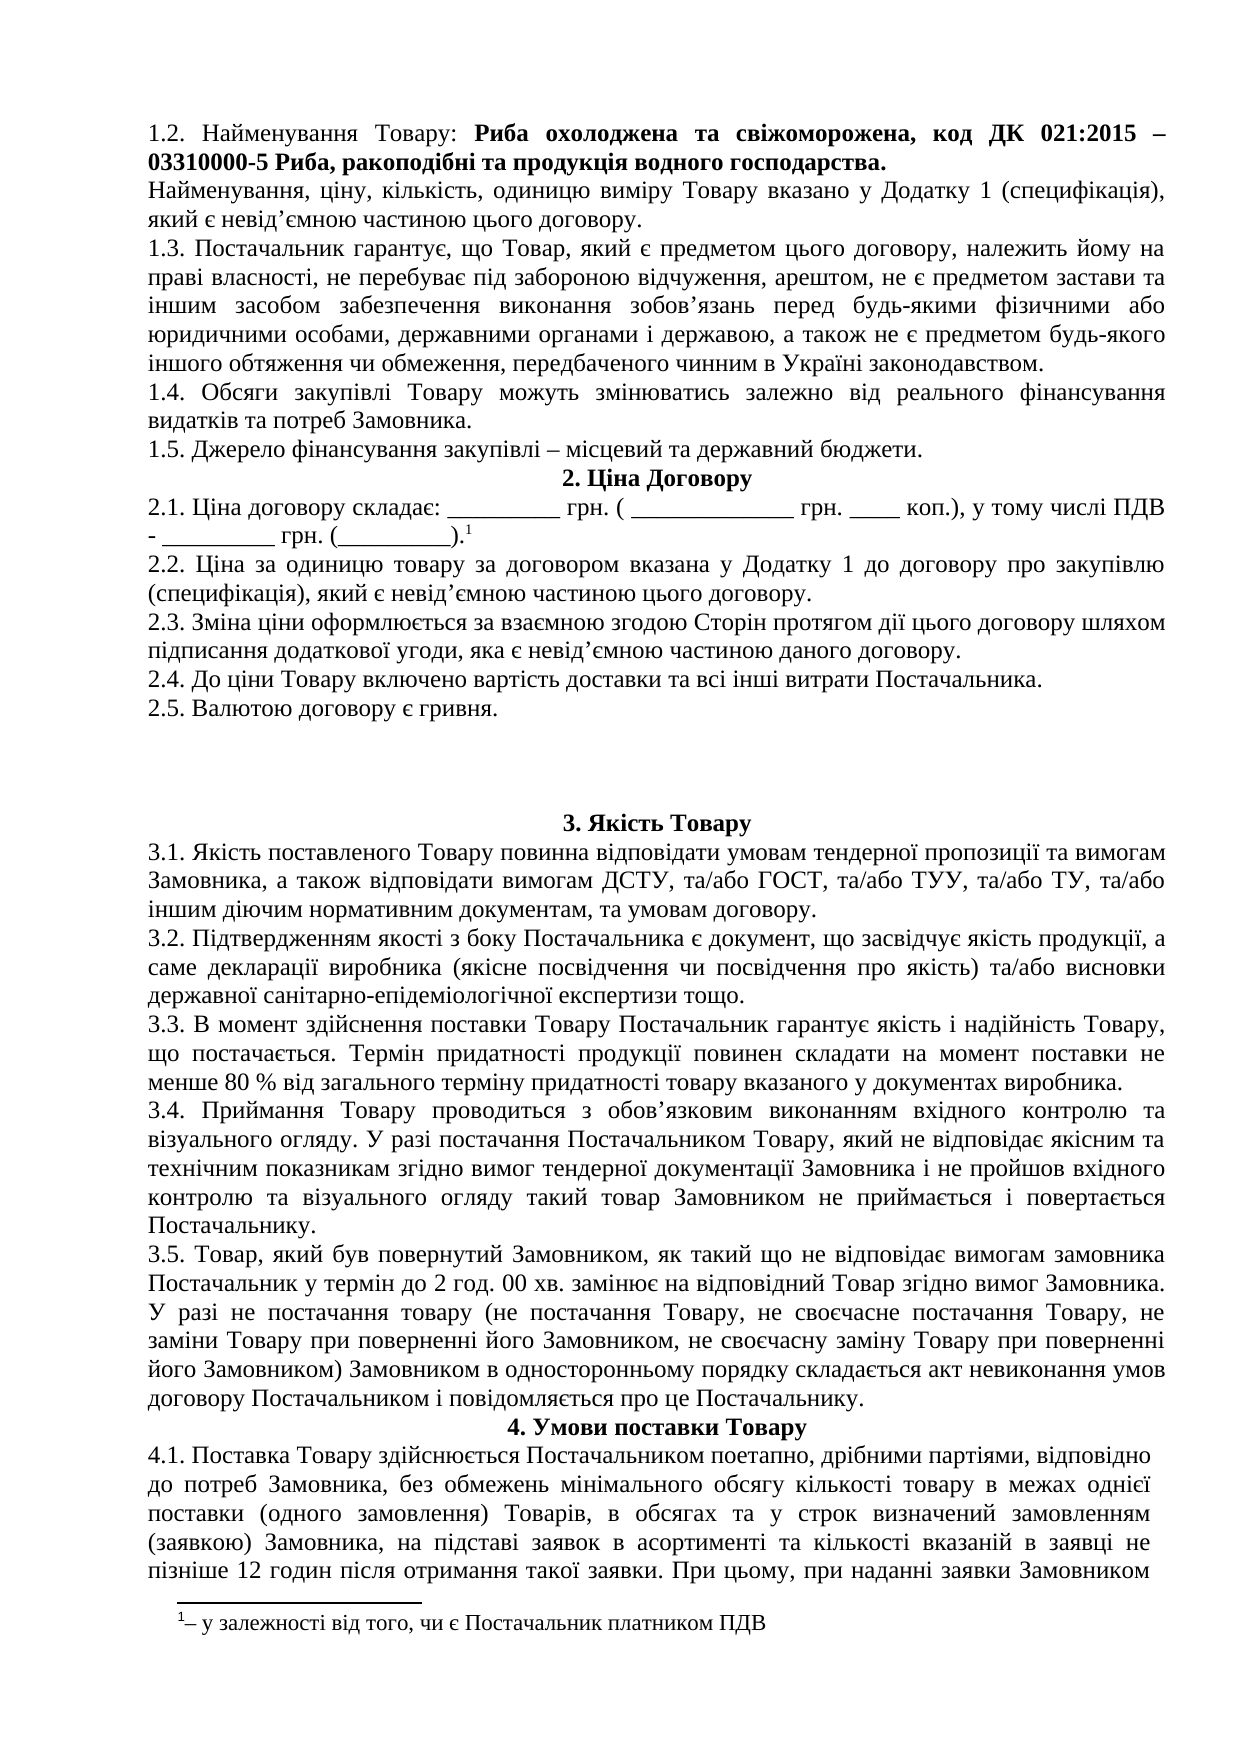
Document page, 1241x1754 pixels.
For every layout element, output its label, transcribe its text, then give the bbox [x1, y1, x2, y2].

text 2.4. До ціни Товару включено вартість доставки та всі інші витрати Постачальника. [148, 664, 1166, 693]
text 3.5. Товар, який був повернутий Замовником, як такий що не відповідає вимогам замовника Постачальник у термін до 2 год. 00 хв. замінює на відповідний Товар згідно вимог Замовника. У разі не постачання товару (не постачання Товару, не своєчасне постачання Товару, не заміни Товару при поверненні його Замовником, не своєчасну заміну Товару при поверненні його Замовником) Замовником в односторонньому порядку складається акт невиконання умов договору Постачальником і повідомляється про це Постачальнику. [148, 1239, 1166, 1412]
text 2.1. Ціна договору складає: _________ грн. ( _____________ грн. ____ коп.), у тому числі ПДВ - _________ грн. (_________). [148, 492, 1166, 549]
text 3.2. Підтвердженням якості з боку Постачальника є документ, що засвідчує якість продукції, а саме декларації виробника (якісне посвідчення чи посвідчення про якість) та/або висновки державної санітарно-епідеміологічної експертизи тощо. [148, 923, 1166, 1009]
text 2.3. Зміна ціни оформлюється за взаємною згодою Сторін протягом дії цього договору шляхом підписання додаткової угоди, яка є невід’ємною частиною даного договору. [148, 607, 1166, 664]
text 3.3. В момент здійснення поставки Товару Постачальник гарантує якість і надійність Товару, що постачається. Термін придатності продукції повинен складати на момент поставки не менше 80 % від загального терміну придатності товару вказаного у документах виробника. [148, 1009, 1166, 1096]
text 1.5. Джерело фінансування закупівлі – місцевий та державний бюджети. [148, 434, 1166, 463]
text 2. Ціна Договору [148, 463, 1166, 492]
text 1.4. Обсяги закупівлі Товару можуть змінюватись залежно від реального фінансування видатків та потреб Замовника. [148, 377, 1166, 434]
text 3. Якість Товару [148, 808, 1166, 837]
text 3.1. Якість поставленого Товару повинна відповідати умовам тендерної пропозиції та вимогам Замовника, а також відповідати вимогам ДСТУ, та/або ГОСТ, та/або ТУУ, та/або ТУ, та/або іншим діючим нормативним документам, та умовам договору. [148, 837, 1166, 923]
text 2.5. Валютою договору є гривня. [148, 693, 1166, 722]
text 2.2. Ціна за одиницю товару за договором вказана у Додатку 1 до договору про закупівлю (специфікація), який є невід’ємною частиною цього договору. [148, 549, 1166, 607]
text 1.2. Найменування Товару: Риба охолоджена та свіжоморожена, код ДК 021:2015 – 03310000-5 Риба, ракоподібні та продукція водного господарства. [148, 118, 1166, 176]
text 4. Умови поставки Товару [148, 1412, 1166, 1441]
text 1.3. Постачальник гарантує, що Товар, який є предметом цього договору, належить йому на праві власності, не перебуває під забороною відчуження, арештом, не є предметом застави та іншим засобом забезпечення виконання зобов’язань перед будь-якими фізичними або юридичними особами, державними органами і державою, а також не є предметом будь-якого іншого обтяження чи обмеження, передбаченого чинним в Україні законодавством. [148, 233, 1166, 377]
text 3.4. Приймання Товару проводиться з обов’язковим виконанням вхідного контролю та візуального огляду. У разі постачання Постачальником Товару, який не відповідає якісним та технічним показникам згідно вимог тендерної документації Замовника і не пройшов вхідного контролю та візуального огляду такий товар Замовником не приймається і повертається Постачальнику. [148, 1096, 1166, 1239]
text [148, 1441, 1152, 1584]
text Найменування, ціну, кількість, одиницю виміру Товару вказано у Додатку 1 (специфікація), який є невід’ємною частиною цього договору. [148, 176, 1166, 233]
